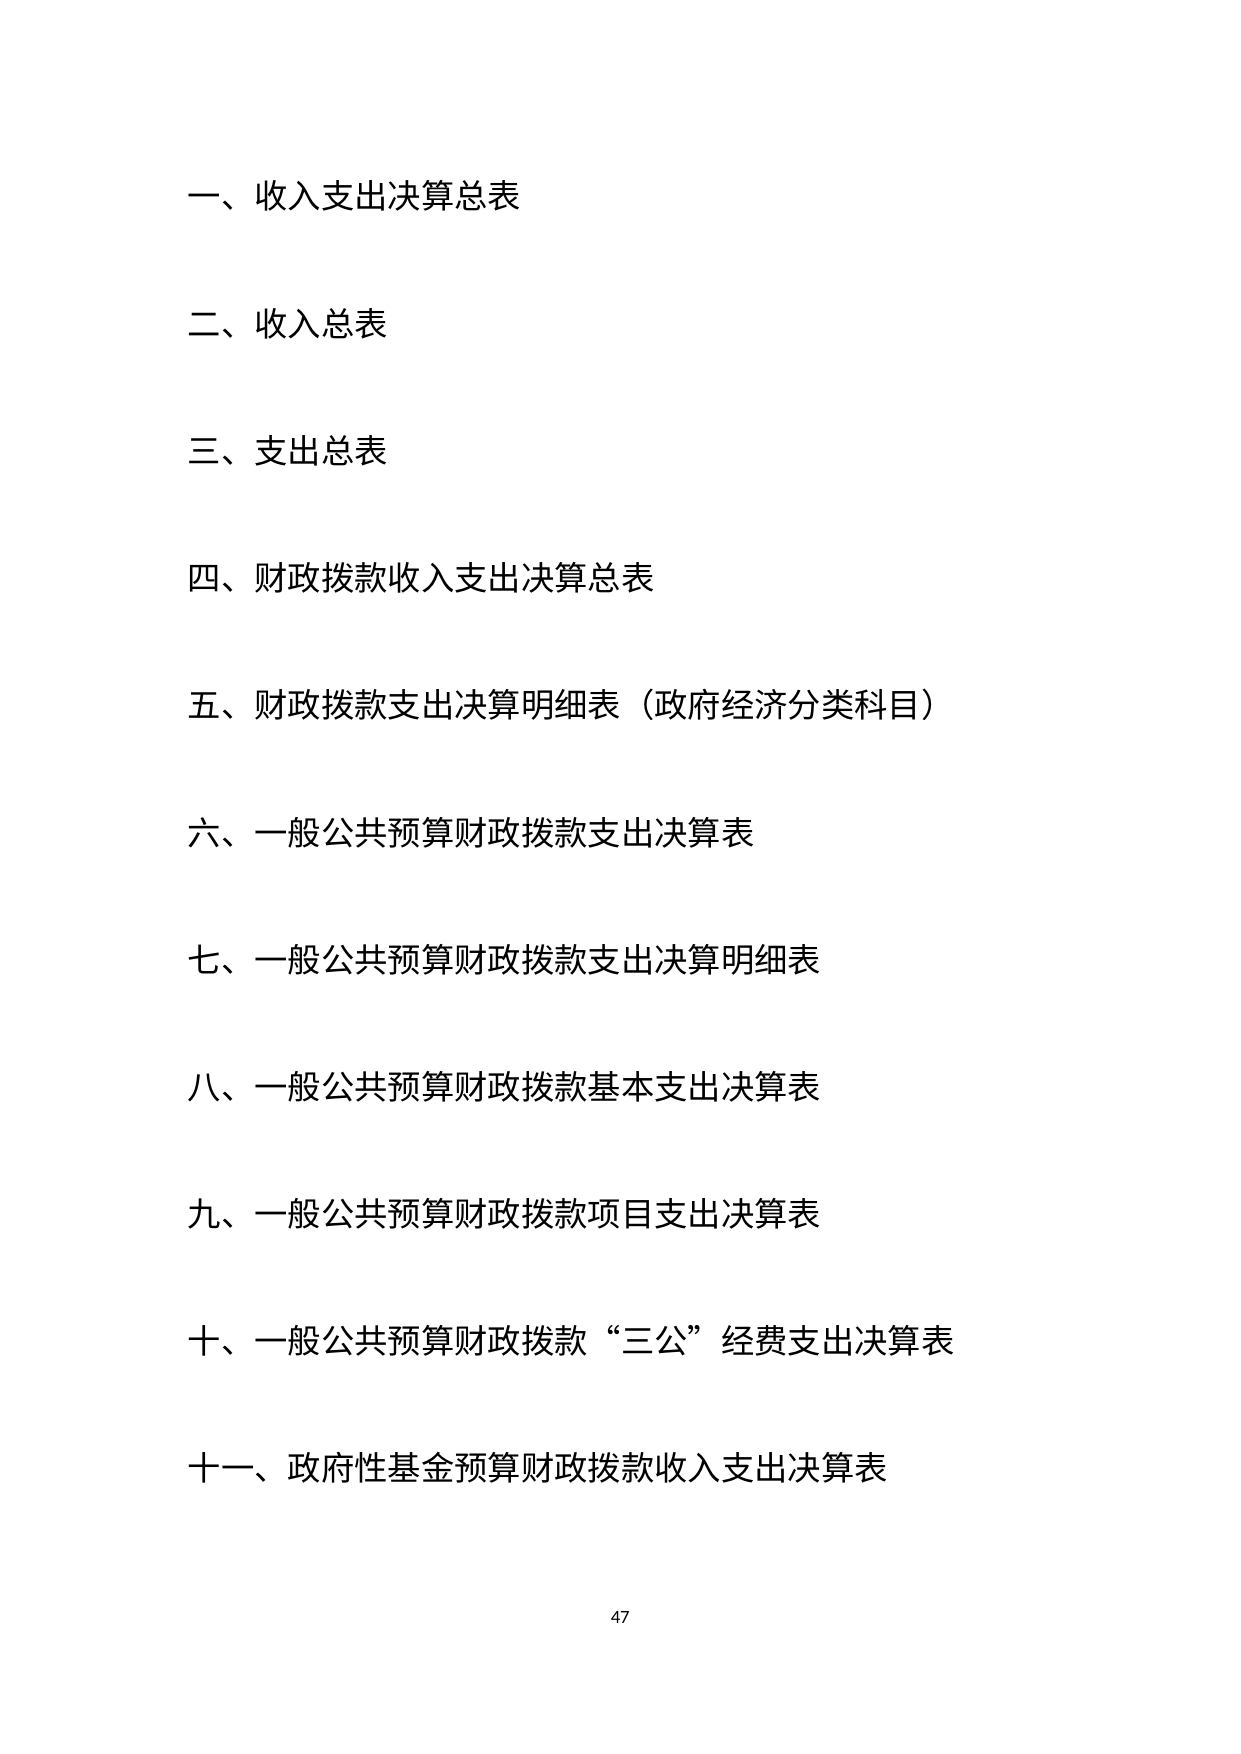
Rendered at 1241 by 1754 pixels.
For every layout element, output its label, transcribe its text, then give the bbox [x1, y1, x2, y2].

subtitle 三、支出总表 [187, 416, 1053, 481]
subtitle 五、财政拨款支出决算明细表（政府经济分类科目） [187, 671, 1053, 736]
subtitle 十一、政府性基金预算财政拨款收入支出决算表 [187, 1434, 1053, 1499]
subtitle 十、一般公共预算财政拨款“三公”经费支出决算表 [187, 1307, 1053, 1372]
subtitle 一、收入支出决算总表 [187, 162, 1053, 227]
subtitle 四、财政拨款收入支出决算总表 [187, 543, 1053, 608]
subtitle 七、一般公共预算财政拨款支出决算明细表 [187, 925, 1053, 990]
subtitle 八、一般公共预算财政拨款基本支出决算表 [187, 1052, 1053, 1117]
subtitle 二、收入总表 [187, 289, 1053, 354]
subtitle 六、一般公共预算财政拨款支出决算表 [187, 798, 1053, 863]
subtitle 九、一般公共预算财政拨款项目支出决算表 [187, 1179, 1053, 1244]
